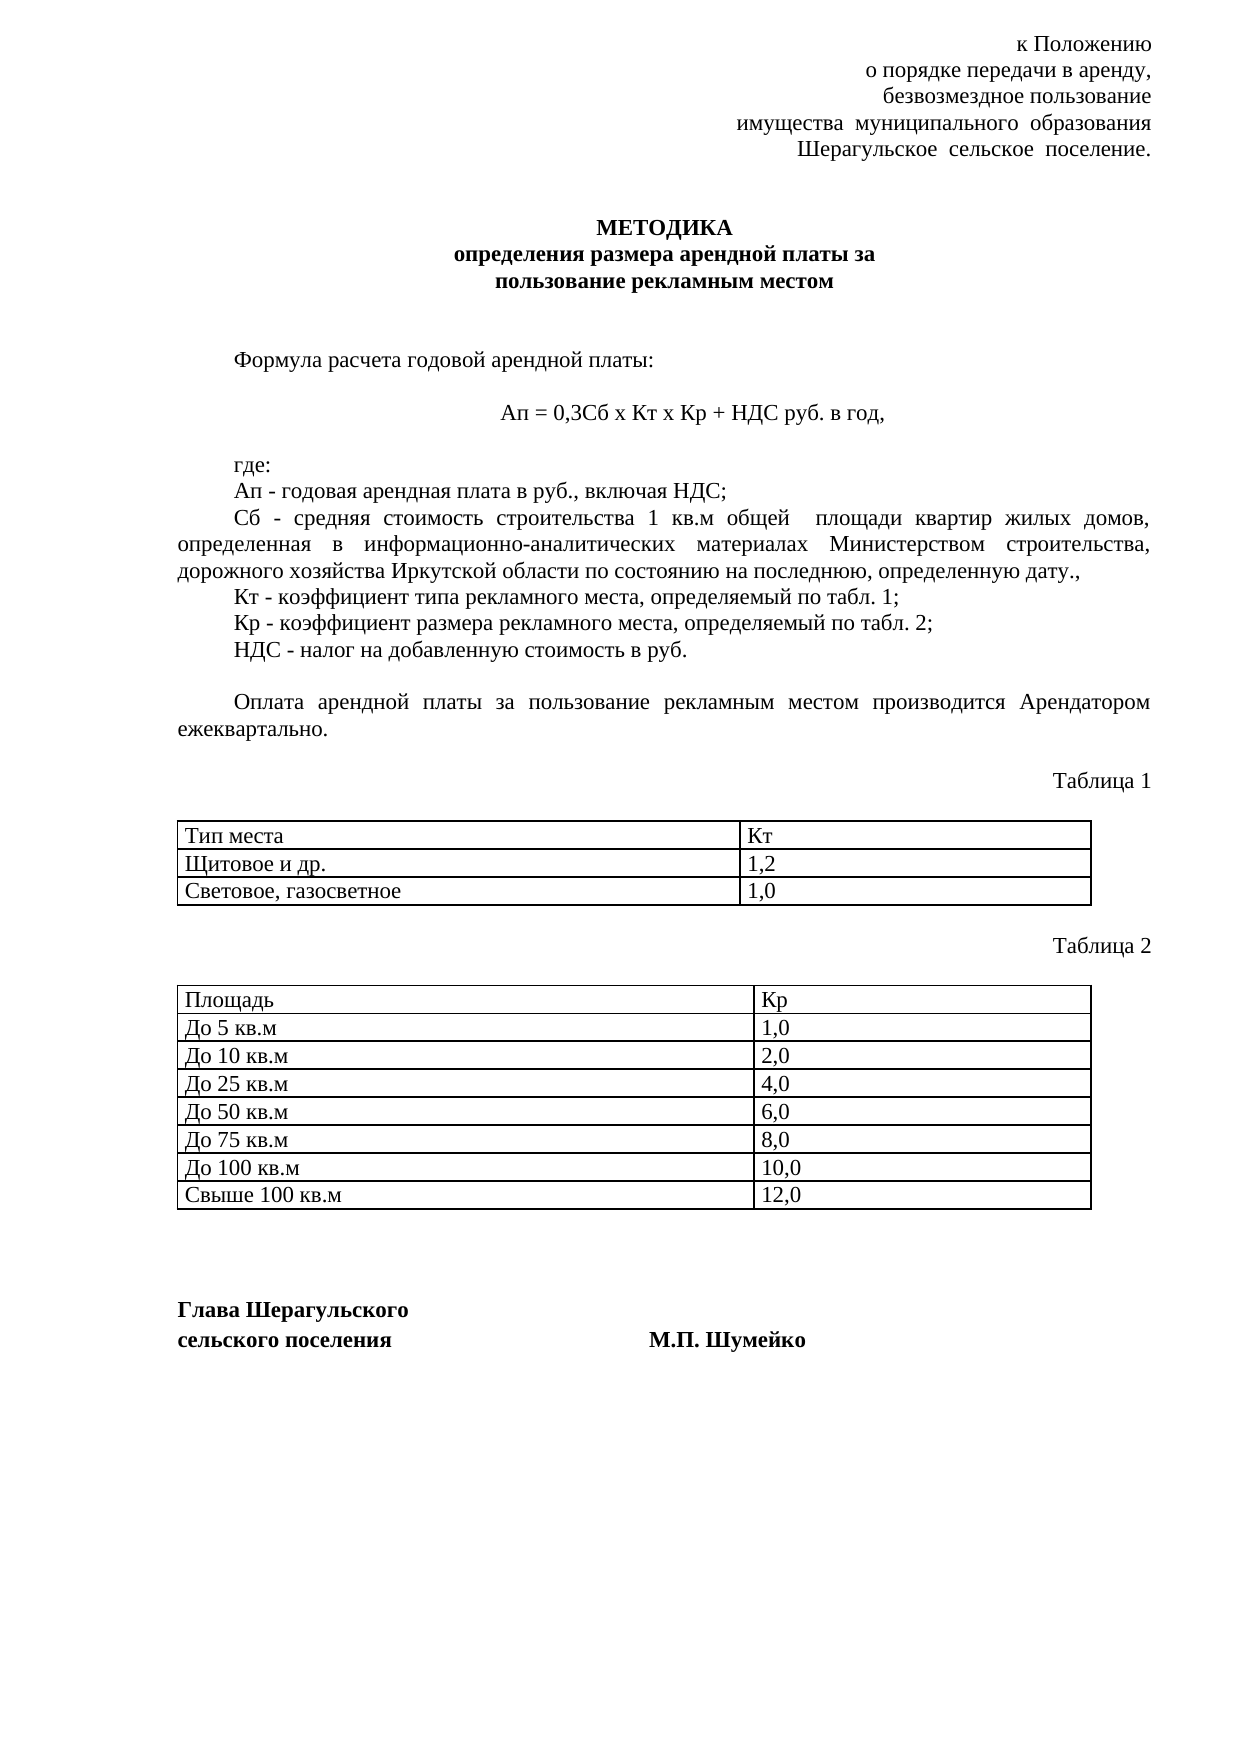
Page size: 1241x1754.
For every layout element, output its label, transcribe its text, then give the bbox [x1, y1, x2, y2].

text к Положению [177, 29, 1152, 56]
table_cell До 25 кв.м [178, 1070, 753, 1096]
text НДС - налог на добавленную стоимость в руб. [177, 636, 1152, 662]
table_cell 10,0 [755, 1154, 1090, 1180]
table_cell Свыше 100 кв.м [178, 1182, 753, 1208]
text Формула расчета годовой арендной платы: [177, 346, 1152, 372]
table_cell 1,0 [741, 878, 1090, 904]
text Сб - средняя стоимость строительства 1 кв.м общей площади квартир жилых домов, определенная в информационно-аналитических материалах Министерством строительства, дорожного хозяйства Иркутской области по состоянию на последнюю, определенную дату., [177, 504, 1152, 583]
text Кр - коэффициент размера рекламного места, определяемый по табл. 2; [177, 609, 1152, 636]
table_cell 2,0 [755, 1042, 1090, 1068]
table_cell До 5 кв.м [178, 1014, 753, 1040]
table_cell 1,0 [755, 1014, 1090, 1040]
table_cell 8,0 [755, 1126, 1090, 1152]
text о порядке передачи в аренду, [177, 56, 1152, 82]
text Шерагульское сельское поселение. [177, 135, 1152, 161]
text Таблица 1 [177, 767, 1152, 794]
table_cell До 50 кв.м [178, 1098, 753, 1124]
table_cell До 10 кв.м [178, 1042, 753, 1068]
text пользование рекламным местом [177, 267, 1152, 293]
table_cell 1,2 [741, 850, 1090, 876]
table_header Кт [741, 822, 1090, 848]
table_cell 12,0 [755, 1182, 1090, 1208]
text Глава Шерагульского сельского поселения М.П. Шумейко [177, 1296, 1152, 1353]
text определения размера арендной платы за [177, 240, 1152, 267]
text Ап = 0,3Сб x Кт x Кр + НДС руб. в год, [177, 398, 1152, 425]
text Ап - годовая арендная плата в руб., включая НДС; [177, 478, 1152, 504]
text имущества муниципального образования [177, 109, 1152, 135]
table_cell До 100 кв.м [178, 1154, 753, 1180]
table_header Площадь [178, 986, 753, 1012]
table_cell Световое, газосветное [178, 878, 739, 904]
table_cell Щитовое и др. [178, 850, 739, 876]
text Таблица 2 [177, 932, 1152, 958]
table_cell 6,0 [755, 1098, 1090, 1124]
table_header Тип места [178, 822, 739, 848]
text где: [177, 451, 1152, 478]
text безвозмездное пользование [177, 82, 1152, 109]
table_header Кр [755, 986, 1090, 1012]
text Кт - коэффициент типа рекламного места, определяемый по табл. 1; [177, 583, 1152, 609]
table_cell 4,0 [755, 1070, 1090, 1096]
table_cell До 75 кв.м [178, 1126, 753, 1152]
text Оплата арендной платы за пользование рекламным местом производится Арендатором ежеквартально. [177, 688, 1152, 741]
text МЕТОДИКА [177, 214, 1152, 240]
